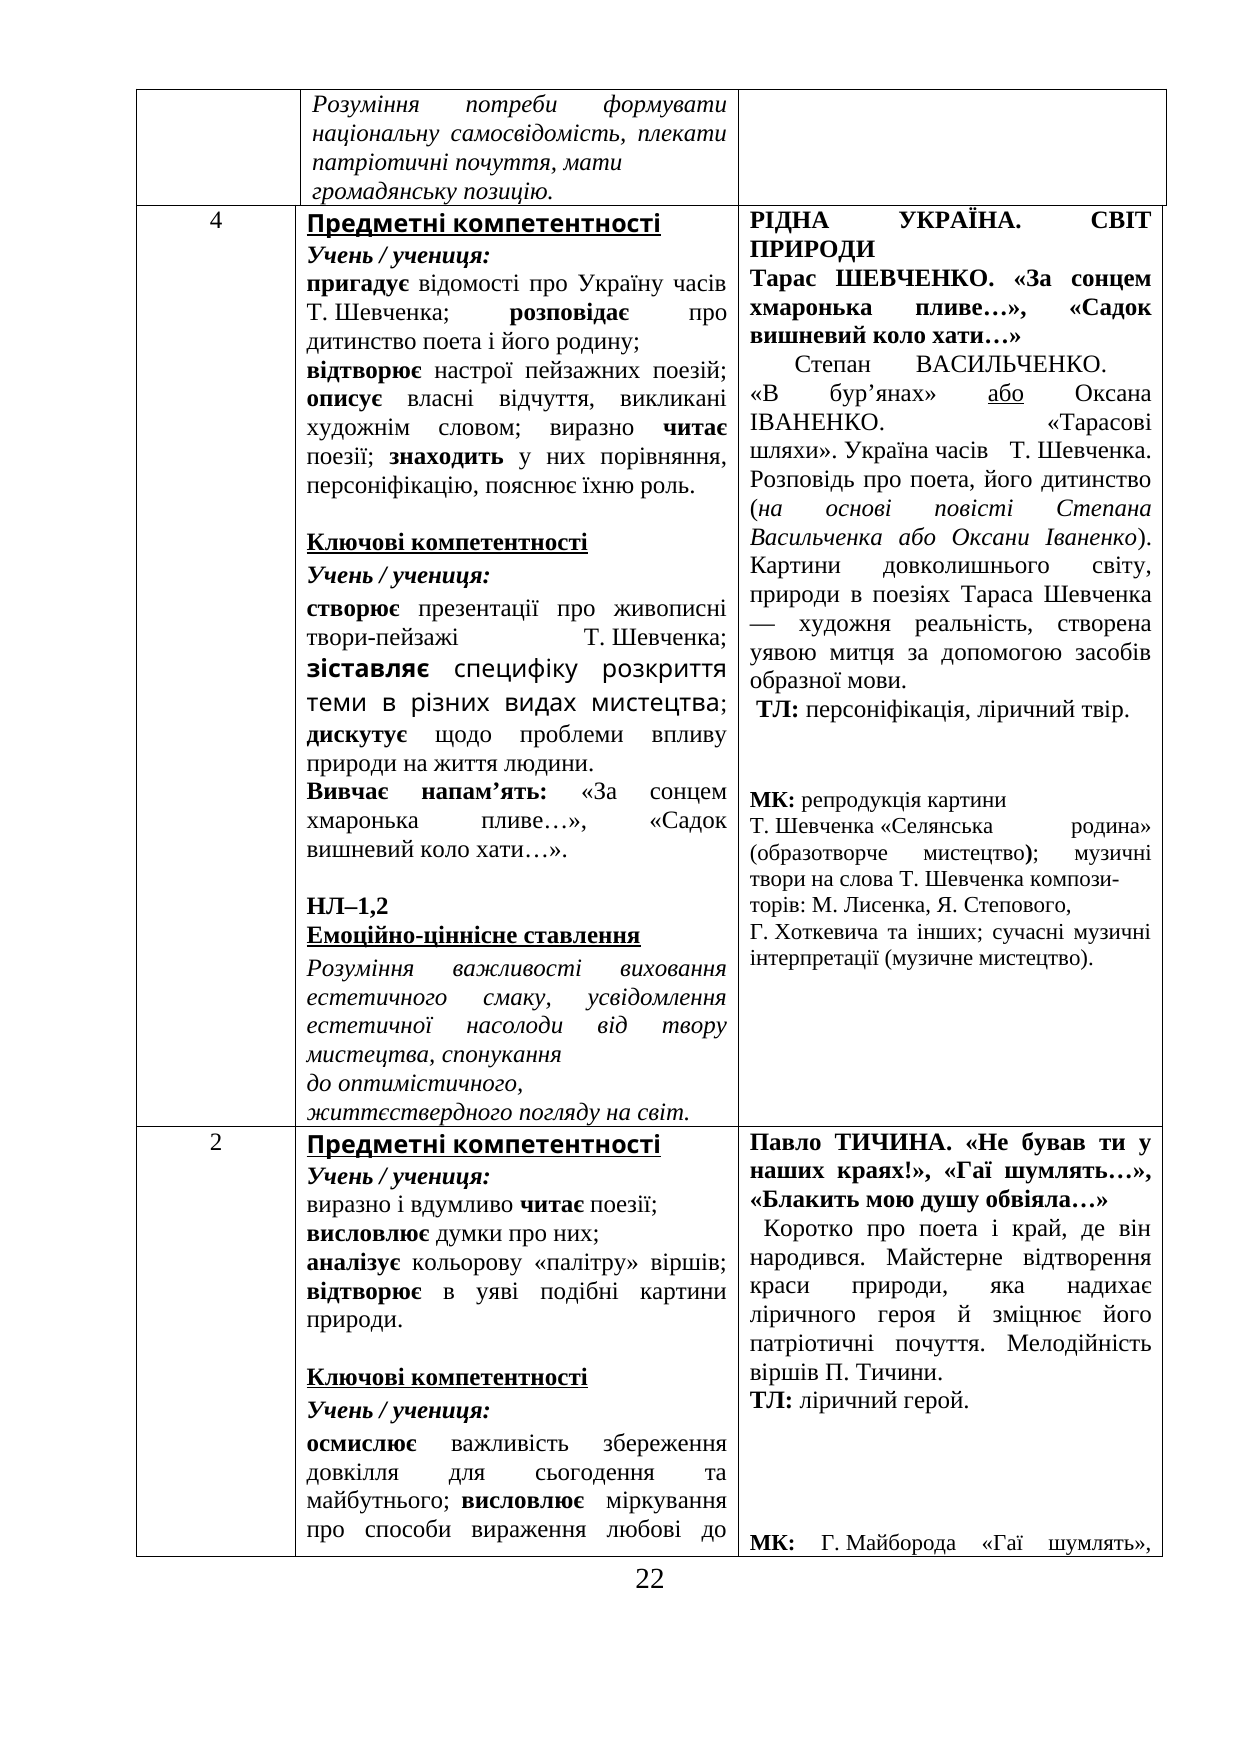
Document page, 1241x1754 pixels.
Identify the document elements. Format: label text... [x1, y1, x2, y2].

table_cell 4 [137, 206, 295, 1126]
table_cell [296, 1127, 738, 1556]
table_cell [739, 1127, 1162, 1556]
table_cell Предметні компетентності Учень / учениця: пригадує відомості про Україну часів Т. Шевченка; розповідає про дитинство поета і його родину; відтворює настрої пейзажних поезій; описує власні відчуття, викликані художнім словом; виразно читає поезії; знаходить у них порівняння, персоніфікацію, пояснює їхню роль. Ключові компетентності Учень / учениця: створює презентації про живописні твори-пейзажі Т. Шевченка; зіставляє специфіку розкриття теми в різних видах мистецтва; дискутує щодо проблеми впливу природи на життя людини. Вивчає напам’ять: «За сонцем хмаронька пливе…», «Садок вишневий коло хати…». НЛ–1,2 Емоційно-ціннісне ставлення Розуміння важливості виховання естетичного смаку, усвідомлення естетичної насолоди від твору мистецтва, спонукання до оптимістичного, життєствердного погляду на світ. [296, 206, 738, 1126]
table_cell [739, 90, 1166, 204]
table_cell 4 [137, 90, 300, 204]
table_cell 2 [137, 1127, 295, 1556]
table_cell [301, 90, 738, 204]
table_cell РІДНА УКРАЇНА. СВІТ ПРИРОДИ Тарас ШЕВЧЕНКО. «За сонцем хмаронька пливе…», «Садок вишневий коло хати…» Степан ВАСИЛЬЧЕНКО. «В бур’янах» або Оксана ІВАНЕНКО. «Тарасові шляхи». Україна часів Т. Шевченка. Розповідь про поета, його дитинство (на основі повісті Степана Васильченка або Оксани Іваненко). Картини довколишнього світу, природи в поезіях Тараса Шевченка — художня реальність, створена уявою митця за допомогою засобів образної мови. ТЛ: персоніфікація, ліричний твір. МК: репродукція картини Т. Шевченка «Селянська родина» (образотворче мистецтво); музичні твори на слова Т. Шевченка компози-торів: М. Лисенка, Я. Степового, Г. Хоткевича та інших; сучасні музичні інтерпретації (музичне мистецтво). [739, 206, 1162, 1126]
